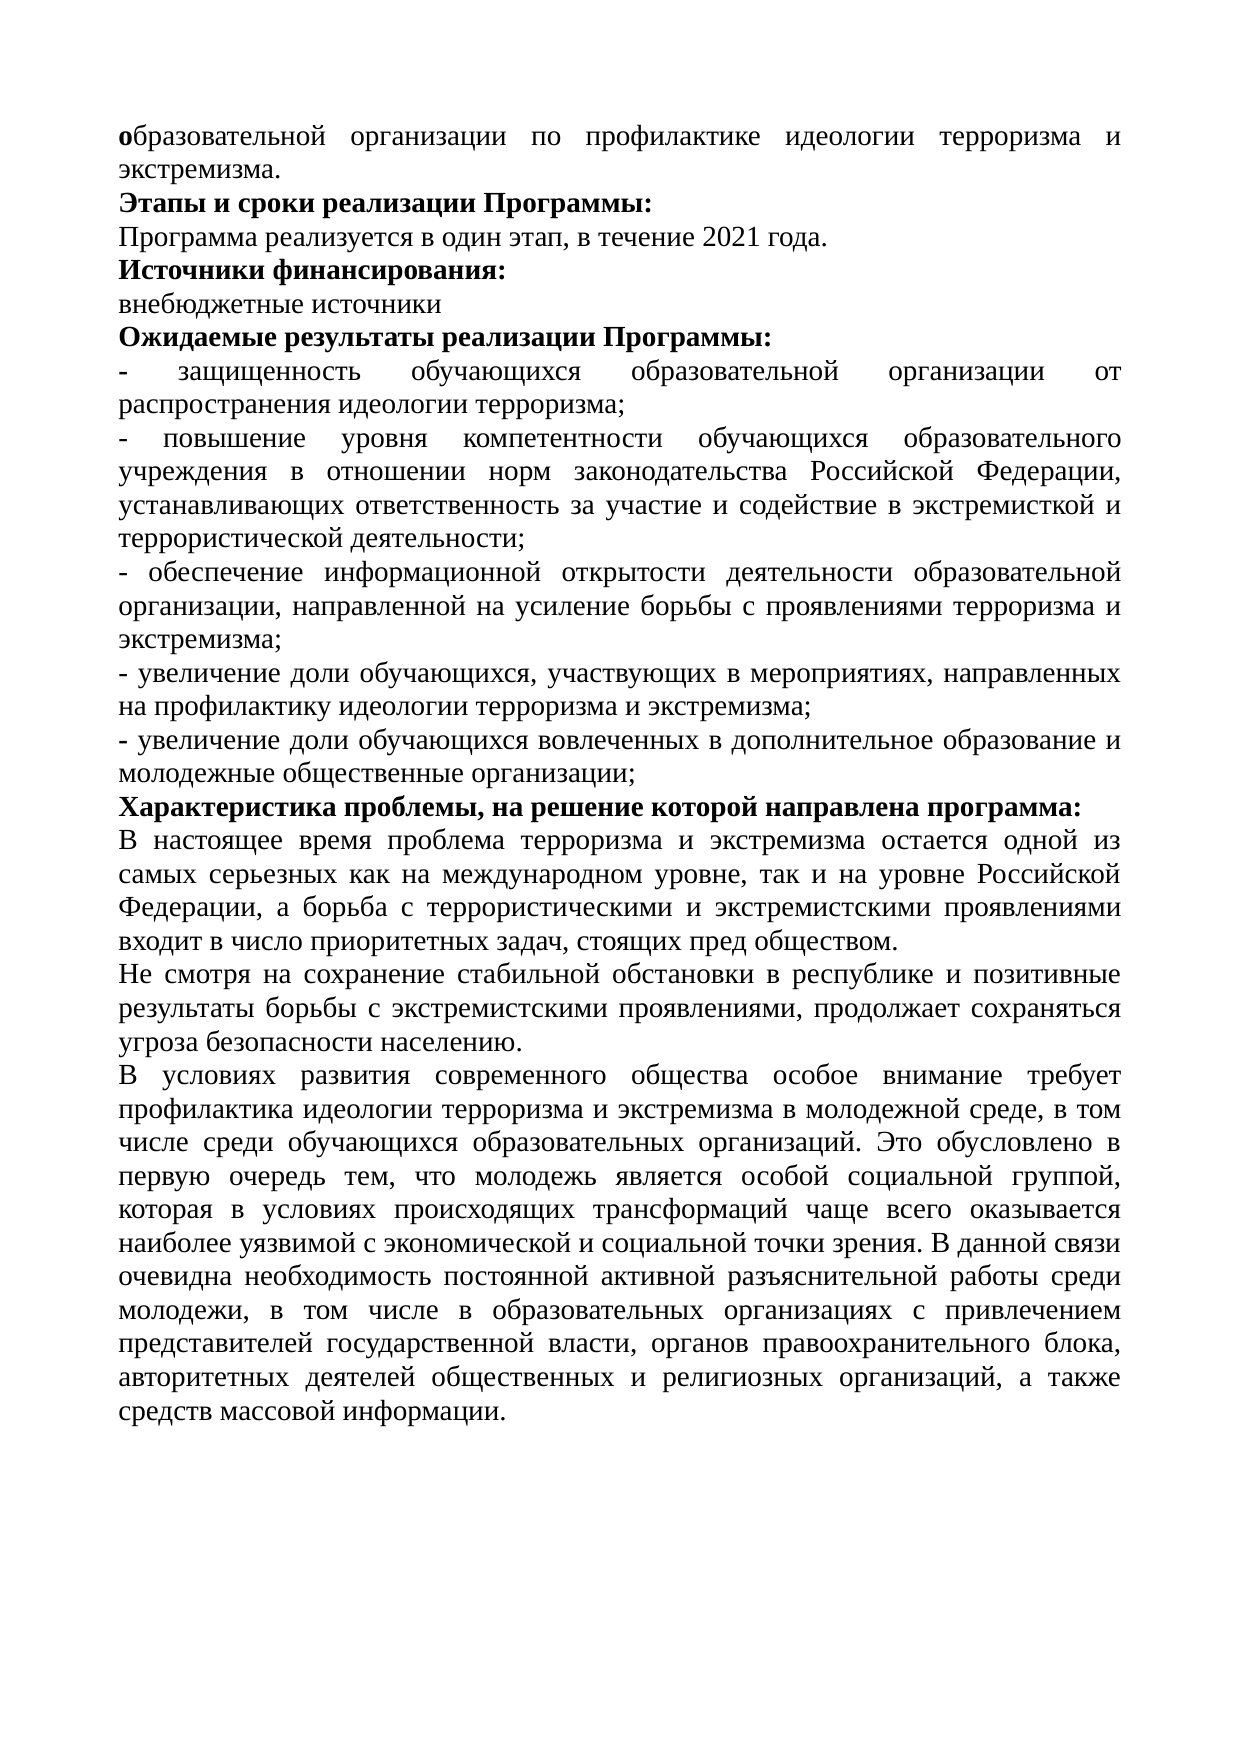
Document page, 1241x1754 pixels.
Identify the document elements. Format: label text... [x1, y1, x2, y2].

text - обеспечение информационной открытости деятельности образовательной организации, направленной на усиление борьбы с проявлениями терроризма и экстремизма; [118, 554, 1122, 655]
text Характеристика проблемы, на решение которой направлена программа: [118, 789, 1122, 822]
text В настоящее время проблема терроризма и экстремизма остается одной из самых серьезных как на международном уровне, так и на уровне Российской Федерации, а борьба с террористическими и экстремистскими проявлениями входит в число приоритетных задач, стоящих пред обществом. [118, 822, 1122, 957]
text Источники финансирования: [118, 252, 1122, 286]
text внебюджетные источники [118, 286, 1122, 319]
text Этапы и сроки реализации Программы: [118, 185, 1122, 219]
text - защищенность обучающихся образовательной организации от распространения идеологии терроризма; [118, 353, 1122, 420]
text - увеличение доли обучающихся, участвующих в мероприятиях, направленных на профилактику идеологии терроризма и экстремизма; [118, 655, 1122, 722]
text Ожидаемые результаты реализации Программы: [118, 319, 1122, 353]
text - повышение уровня компетентности обучающихся образовательного учреждения в отношении норм законодательства Российской Федерации, устанавливающих ответственность за участие и содействие в экстремисткой и террористической деятельности; [118, 420, 1122, 554]
text Программа реализуется в один этап, в течение 2021 года. [118, 219, 1122, 252]
text - увеличение доли обучающихся вовлеченных в дополнительное образование и молодежные общественные организации; [118, 722, 1122, 789]
text В условиях развития современного общества особое внимание требует профилактика идеологии терроризма и экстремизма в молодежной среде, в том числе среди обучающихся образовательных организаций. Это обусловлено в первую очередь тем, что молодежь является особой социальной группой, которая в условиях происходящих трансформаций чаще всего оказывается наиболее уязвимой с экономической и социальной точки зрения. В данной связи очевидна необходимость постоянной активной разъяснительной работы среди молодежи, в том числе в образовательных организациях с привлечением представителей государственной власти, органов правоохранительного блока, авторитетных деятелей общественных и религиозных организаций, а также средств массовой информации. [118, 1057, 1122, 1426]
text Не смотря на сохранение стабильной обстановки в республике и позитивные результаты борьбы с экстремистскими проявлениями, продолжает сохраняться угроза безопасности населению. [118, 957, 1122, 1057]
text образовательной организации по профилактике идеологии терроризма и экстремизма. [118, 118, 1122, 185]
